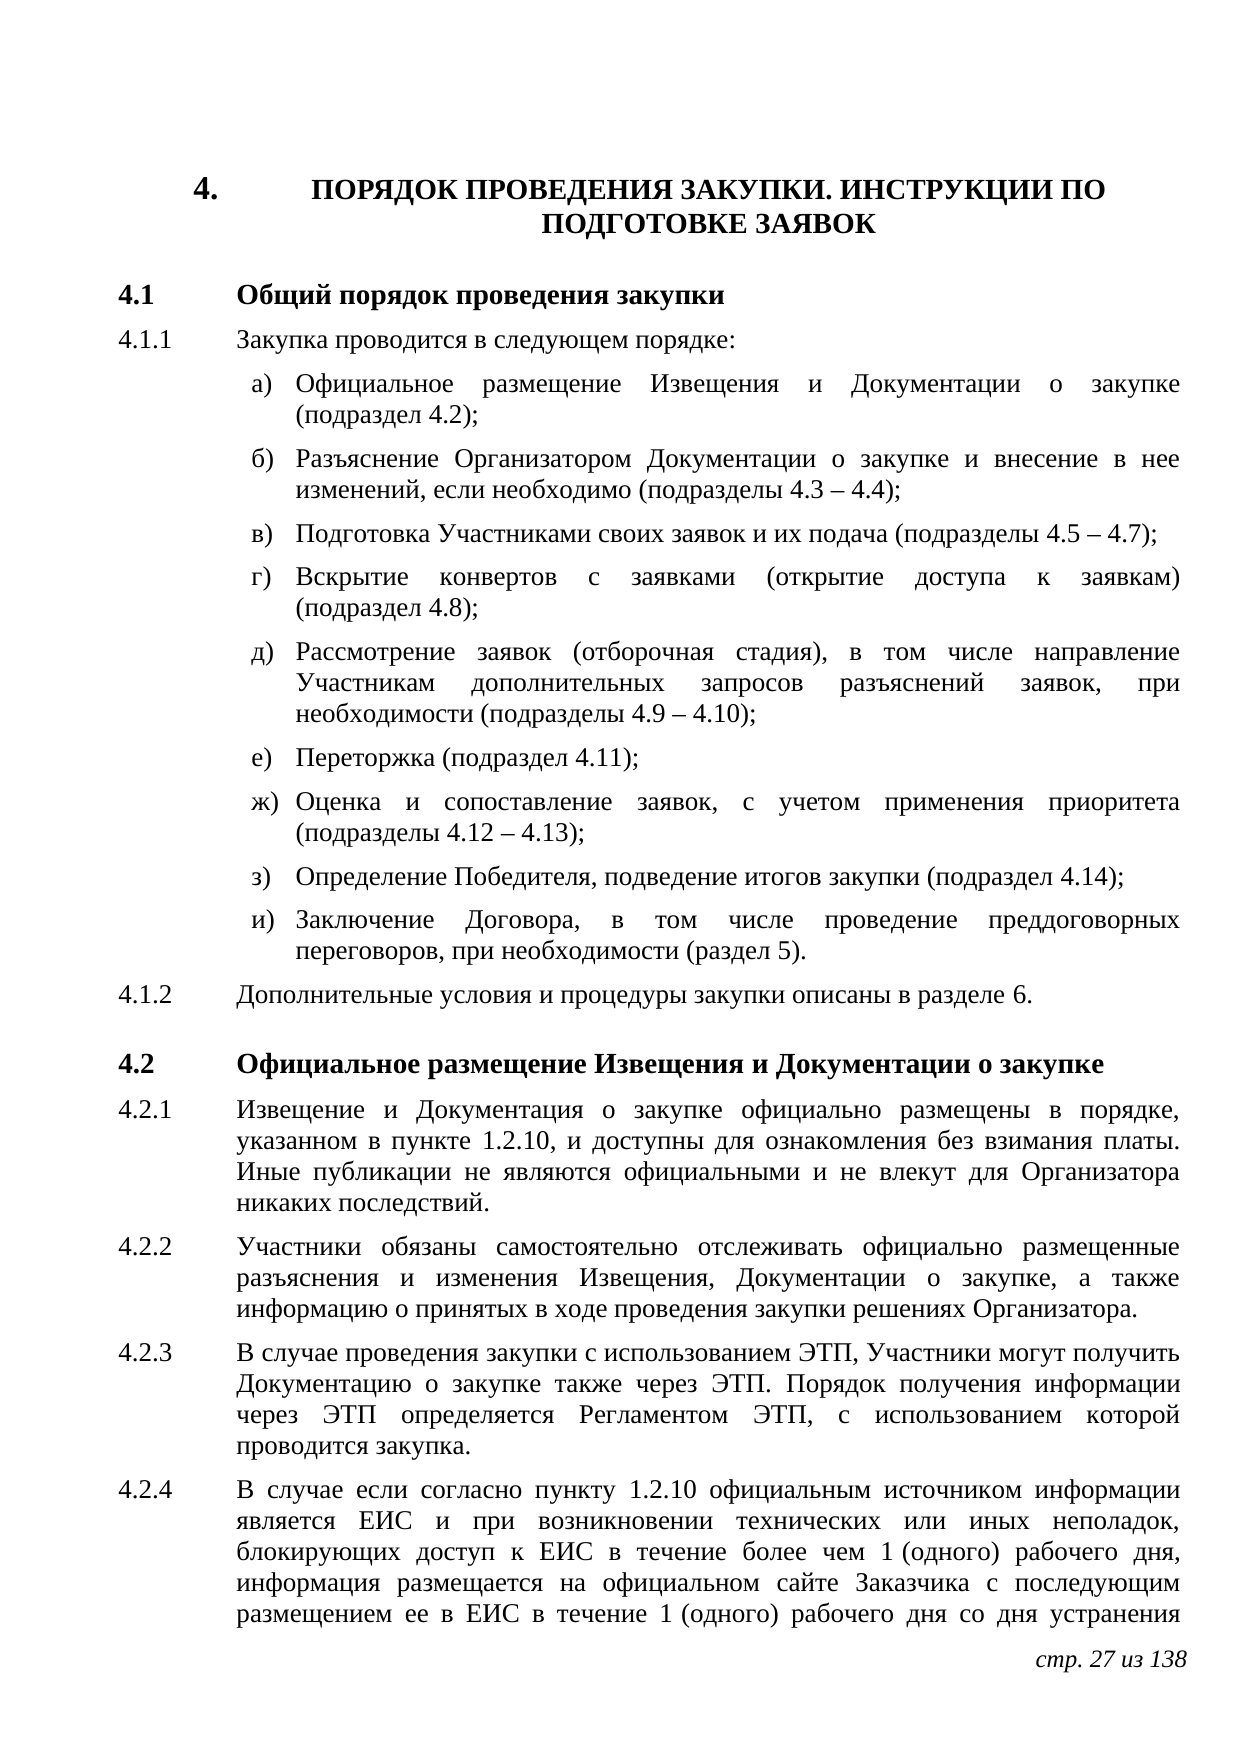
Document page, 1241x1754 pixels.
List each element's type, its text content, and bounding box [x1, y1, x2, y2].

subtitle Общий порядок проведения закупки [118, 277, 1181, 311]
list Официальное размещение Извещения и Документации о закупке (подраздел 4.2); [251, 367, 1181, 429]
list Переторжка (подраздел 4.11); [251, 741, 1181, 772]
list Рассмотрение заявок (отборочная стадия), в том числе направление Участникам дополнительных запросов разъяснений заявок, при необходимости (подразделы 4.9 – 4.10); [251, 635, 1181, 729]
text Дополнительные условия и процедуры закупки описаны в разделе 6. [118, 978, 1181, 1009]
list Определение Победителя, подведение итогов закупки (подраздел 4.14); [251, 859, 1181, 891]
list Оценка и сопоставление заявок, с учетом применения приоритета (подразделы 4.12 – 4.13); [251, 785, 1181, 847]
subtitle Официальное размещение Извещения и Документации о закупке [118, 1047, 1181, 1080]
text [118, 1473, 1181, 1628]
list Вскрытие конвертов с заявками (открытие доступа к заявкам) (подраздел 4.8); [251, 560, 1181, 623]
list Заключение Договора, в том числе проведение преддоговорных переговоров, при необходимости (раздел 5). [251, 903, 1181, 966]
text В случае проведения закупки с использованием ЭТП, Участники могут получить Документацию о закупке также через ЭТП. Порядок получения информации через ЭТП определяется Регламентом ЭТП, с использованием которой проводится закупка. [118, 1336, 1181, 1460]
subtitle ПОРЯДОК ПРОВЕДЕНИЯ ЗАКУПКИ. ИНСТРУКЦИИ ПО ПОДГОТОВКЕ ЗАЯВОК [118, 168, 1181, 240]
text Участники обязаны самостоятельно отслеживать официально размещенные разъяснения и изменения Извещения, Документации о закупке, а также информацию о принятых в ходе проведения закупки решениях Организатора. [118, 1230, 1181, 1323]
text Закупка проводится в следующем порядке: [118, 323, 1181, 355]
list Подготовка Участниками своих заявок и их подача (подразделы 4.5 – 4.7); [251, 517, 1181, 548]
list Разъяснение Организатором Документации о закупке и внесение в нее изменений, если необходимо (подразделы 4.3 – 4.4); [251, 442, 1181, 504]
text Извещение и Документация о закупке официально размещены в порядке, указанном в пункте 1.2.10, и доступны для ознакомления без взимания платы. Иные публикации не являются официальными и не влекут для Организатора никаких последствий. [118, 1093, 1181, 1217]
